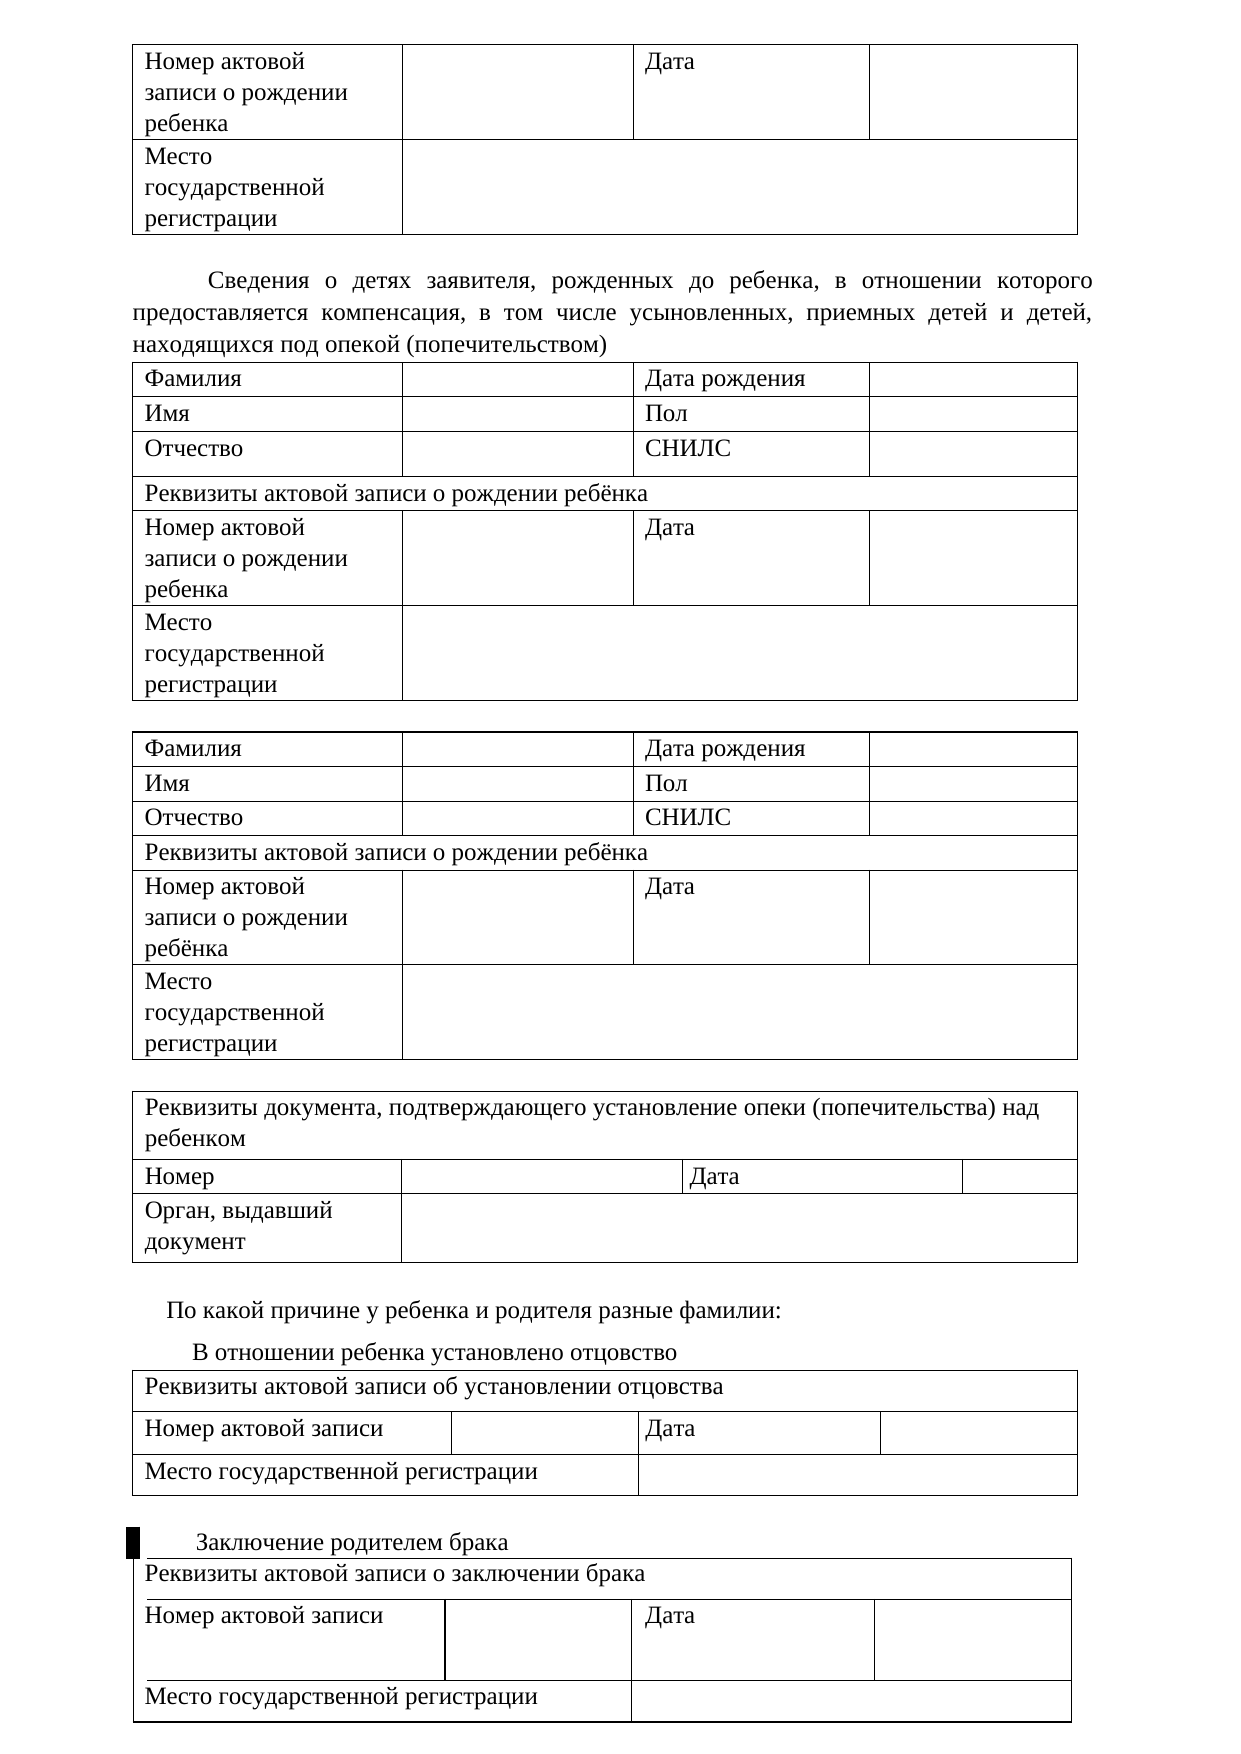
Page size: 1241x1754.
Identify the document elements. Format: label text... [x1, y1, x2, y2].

table_header Реквизиты документа, подтверждающего установление опеки (попечительства) над ребенком [133, 1092, 1077, 1159]
table_cell Дата [634, 45, 869, 139]
table_cell Место государственной регистрации [133, 140, 402, 234]
table_cell Реквизиты актовой записи о заключении брака [134, 1558, 1071, 1599]
table_cell Пол [634, 397, 869, 431]
table_cell Дата [683, 1160, 962, 1193]
table_cell Номер актовой записи [134, 1599, 444, 1680]
table_cell [403, 871, 633, 964]
table_cell Дата [639, 1412, 880, 1454]
table_cell [875, 1600, 1071, 1680]
table_cell [402, 1194, 1077, 1262]
table_cell Дата [632, 1600, 874, 1680]
table_cell Дата [634, 871, 869, 964]
table_cell Номер актовой записи о рождении ребенка [133, 45, 402, 139]
table_cell [870, 432, 1077, 476]
table_cell Номер актовой записи о рождении ребёнка [133, 871, 402, 964]
table_cell Реквизиты актовой записи о рождении ребёнка [133, 477, 1077, 510]
table_cell [870, 802, 1077, 835]
table_cell Пол [634, 767, 869, 801]
table_header Реквизиты актовой записи об установлении отцовства [133, 1371, 1077, 1411]
table_cell Место государственной регистрации [134, 1680, 631, 1721]
table_cell [870, 397, 1077, 431]
table_cell [446, 1600, 631, 1680]
text По какой причине у ребенка и родителя разные фамилии: [166, 1295, 1094, 1323]
table_cell [870, 511, 1077, 605]
table_header Заключение родителем брака [140, 1527, 1071, 1557]
table_header [403, 733, 633, 766]
table_cell Отчество [133, 432, 402, 476]
table_header Дата рождения [634, 363, 869, 396]
table_cell [403, 140, 1077, 234]
table_cell [963, 1160, 1077, 1193]
table_header Фамилия [133, 363, 402, 396]
table_cell Номер [133, 1160, 401, 1193]
table_cell Имя [133, 397, 402, 431]
table_cell [870, 871, 1077, 964]
table_cell СНИЛС [634, 432, 869, 476]
table_cell [639, 1455, 1077, 1495]
table_header [870, 733, 1077, 766]
table_header Дата рождения [634, 733, 869, 766]
table_cell [403, 432, 633, 476]
table_cell [881, 1412, 1077, 1454]
table_cell Номер актовой записи [133, 1412, 451, 1454]
table_cell Имя [133, 767, 402, 801]
text В отношении ребенка установлено отцовство [131, 1337, 1240, 1366]
table_header [403, 363, 633, 396]
text Сведения о детях заявителя, рожденных до ребенка, в отношении которого предоставляется компенсация, в том числе усыновленных, приемных детей и детей, находящихся под опекой (попечительством) [131, 265, 1094, 358]
table_cell [403, 45, 633, 139]
table_cell [870, 45, 1077, 139]
table_cell [402, 1160, 682, 1193]
table_cell Орган, выдавший документ [133, 1194, 401, 1262]
table_cell СНИЛС [634, 802, 869, 835]
table_cell Дата [634, 511, 869, 605]
table_cell [403, 606, 1077, 700]
table_header Фамилия [133, 733, 402, 766]
table_cell Место государственной регистрации [133, 1455, 638, 1495]
table_cell [632, 1681, 1071, 1721]
table_cell Место государственной регистрации [133, 606, 402, 700]
table_cell [403, 802, 633, 835]
table_header [870, 363, 1077, 396]
table_cell Номер актовой записи о рождении ребенка [133, 511, 402, 605]
table_cell [870, 767, 1077, 801]
table_cell [403, 767, 633, 801]
table_cell [403, 511, 633, 605]
table_cell [403, 965, 1077, 1059]
table_cell Место государственной регистрации [133, 965, 402, 1059]
table_cell [403, 397, 633, 431]
table_cell Реквизиты актовой записи о рождении ребёнка [133, 836, 1077, 869]
table_cell Отчество [133, 802, 402, 835]
table_cell [452, 1412, 638, 1454]
